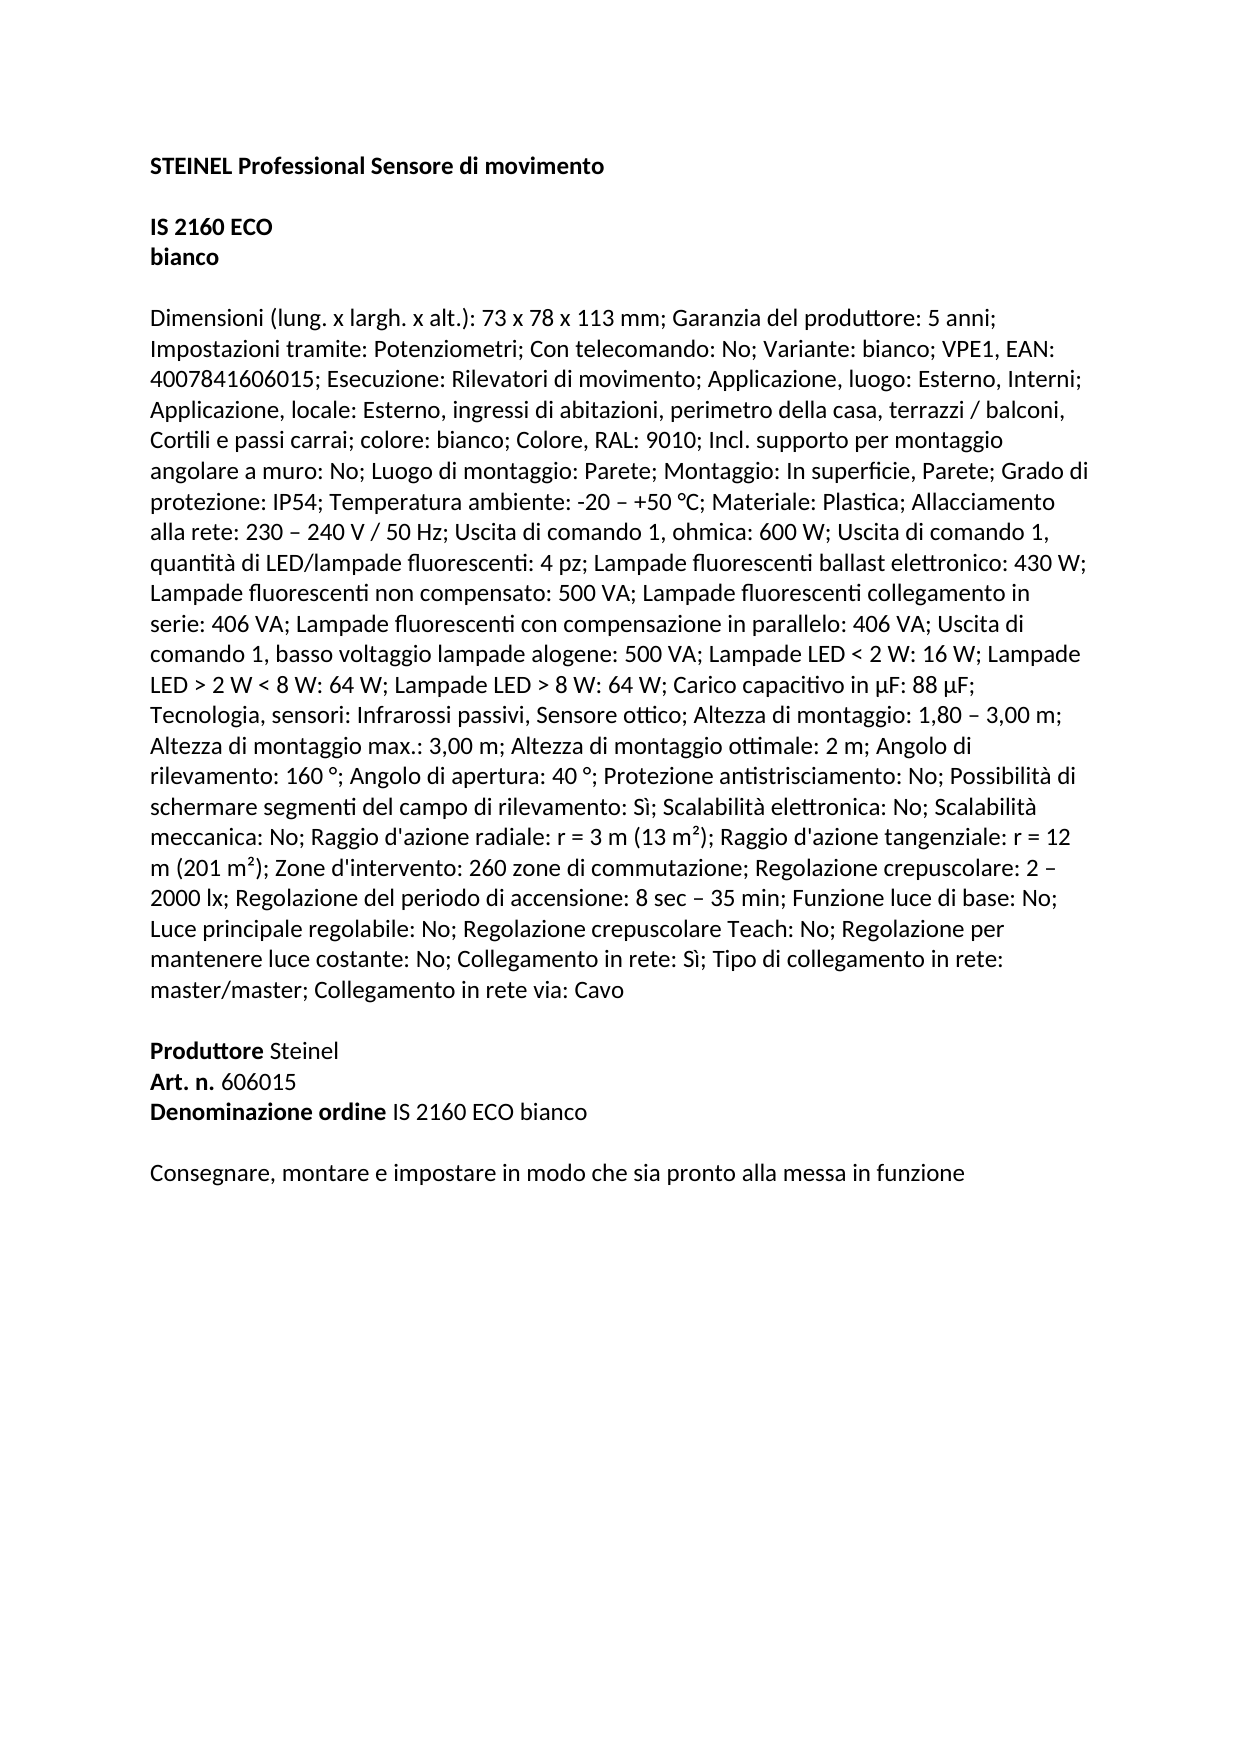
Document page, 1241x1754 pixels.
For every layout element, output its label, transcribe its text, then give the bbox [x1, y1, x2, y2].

text Consegnare, montare e impostare in modo che sia pronto alla messa in funzione [150, 1157, 1090, 1188]
text IS 2160 ECO [150, 211, 1090, 242]
text STEINEL Professional Sensore di movimento [150, 150, 1090, 181]
text bianco [150, 242, 1090, 272]
text Produttore Steinel [150, 1035, 1090, 1066]
text Denominazione ordine IS 2160 ECO bianco [150, 1096, 1090, 1127]
text Dimensioni (lung. x largh. x alt.): 73 x 78 x 113 mm; Garanzia del produttore: 5 anni; Impostazioni tramite: Potenziometri; Con telecomando: No; Variante: bianco; VPE1, EAN: 4007841606015; Esecuzione: Rilevatori di movimento; Applicazione, luogo: Esterno, Interni; Applicazione, locale: Esterno, ingressi di abitazioni, perimetro della casa, terrazzi / balconi, Cortili e passi carrai; colore: bianco; Colore, RAL: 9010; Incl. supporto per montaggio angolare a muro: No; Luogo di montaggio: Parete; Montaggio: In superficie, Parete; Grado di protezione: IP54; Temperatura ambiente: -20 – +50 °C; Materiale: Plastica; Allacciamento alla rete: 230 – 240 V / 50 Hz; Uscita di comando 1, ohmica: 600 W; Uscita di comando 1, quantità di LED/lampade fluorescenti: 4 pz; Lampade fluorescenti ballast elettronico: 430 W; Lampade fluorescenti non compensato: 500 VA; Lampade fluorescenti collegamento in serie: 406 VA; Lampade fluorescenti con compensazione in parallelo: 406 VA; Uscita di comando 1, basso voltaggio lampade alogene: 500 VA; Lampade LED < 2 W: 16 W; Lampade LED > 2 W < 8 W: 64 W; Lampade LED > 8 W: 64 W; Carico capacitivo in μF: 88 µF; Tecnologia, sensori: Infrarossi passivi, Sensore ottico; Altezza di montaggio: 1,80 – 3,00 m; Altezza di montaggio max.: 3,00 m; Altezza di montaggio ottimale: 2 m; Angolo di rilevamento: 160 °; Angolo di apertura: 40 °; Protezione antistrisciamento: No; Possibilità di schermare segmenti del campo di rilevamento: Sì; Scalabilità elettronica: No; Scalabilità meccanica: No; Raggio d'azione radiale: r = 3 m (13 m²); Raggio d'azione tangenziale: r = 12 m (201 m²); Zone d'intervento: 260 zone di commutazione; Regolazione crepuscolare: 2 – 2000 lx; Regolazione del periodo di accensione: 8 sec – 35 min; Funzione luce di base: No; Luce principale regolabile: No; Regolazione crepuscolare Teach: No; Regolazione per mantenere luce costante: No; Collegamento in rete: Sì; Tipo di collegamento in rete: master/master; Collegamento in rete via: Cavo [150, 303, 1090, 1004]
text Art. n. 606015 [150, 1066, 1090, 1096]
